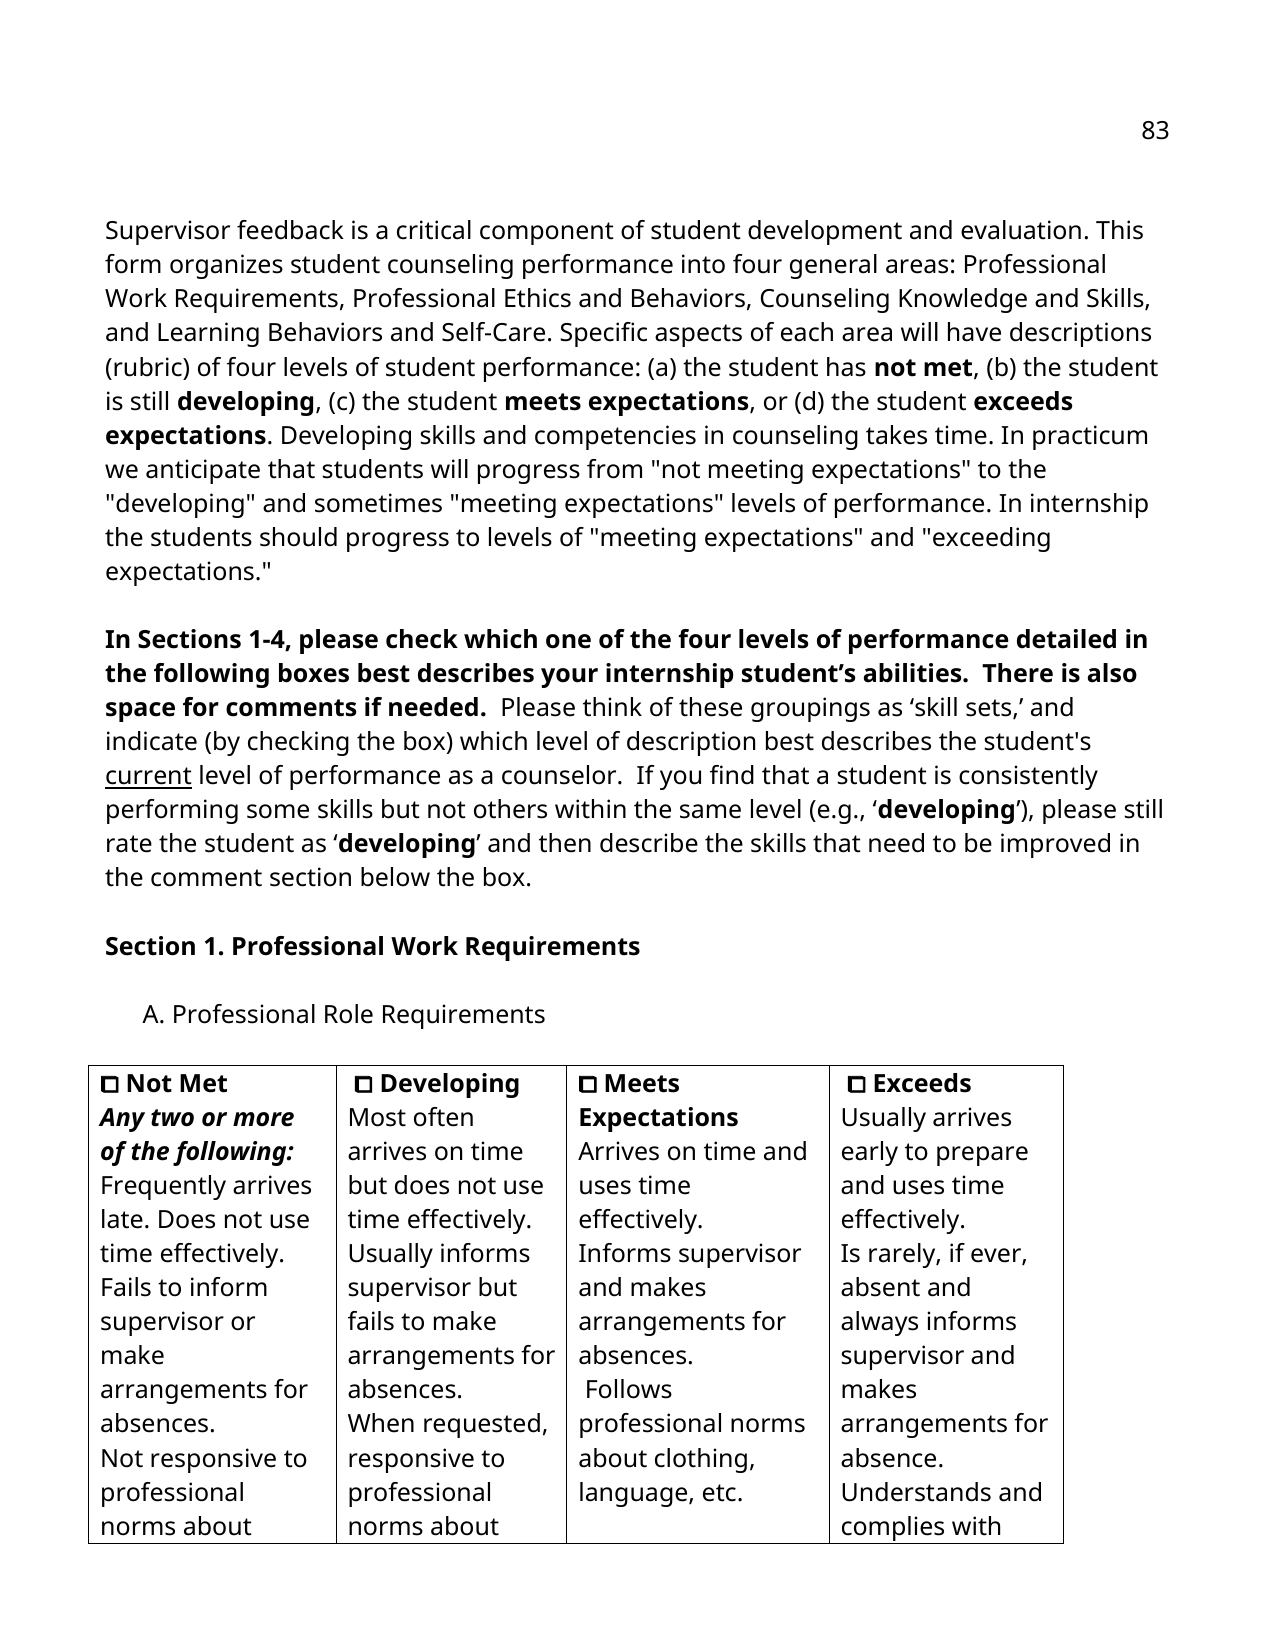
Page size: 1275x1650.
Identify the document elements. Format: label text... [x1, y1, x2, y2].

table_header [337, 1066, 566, 1542]
text A. Professional Role Requirements [142, 996, 1170, 1030]
text In Sections 1-4, please check which one of the four levels of performance detailed in the following boxes best describes your internship student’s abilities. There is also space for comments if needed. Please think of these groupings as ‘skill sets,’ and indicate (by checking the box) which level of description best describes the student's current level of performance as a counselor. If you find that a student is consistently performing some skills but not others within the same level (e.g., ‘developing’), please still rate the student as ‘developing’ and then describe the skills that need to be improved in the comment section below the box. [105, 622, 1170, 894]
text Section 1. Professional Work Requirements [105, 928, 1170, 962]
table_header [567, 1066, 829, 1542]
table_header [830, 1066, 1063, 1542]
text Supervisor feedback is a critical component of student development and evaluation. This form organizes student counseling performance into four general areas: Professional Work Requirements, Professional Ethics and Behaviors, Counseling Knowledge and Skills, and Learning Behaviors and Self-Care. Specific aspects of each area will have descriptions (rubric) of four levels of student performance: (a) the student has not met, (b) the student is still developing, (c) the student meets expectations, or (d) the student exceeds expectations. Developing skills and competencies in counseling takes time. In practicum we anticipate that students will progress from "not meeting expectations" to the "developing" and sometimes "meeting expectations" levels of performance. In internship the students should progress to levels of "meeting expectations" and "exceeding expectations." [105, 213, 1170, 588]
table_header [89, 1066, 336, 1542]
